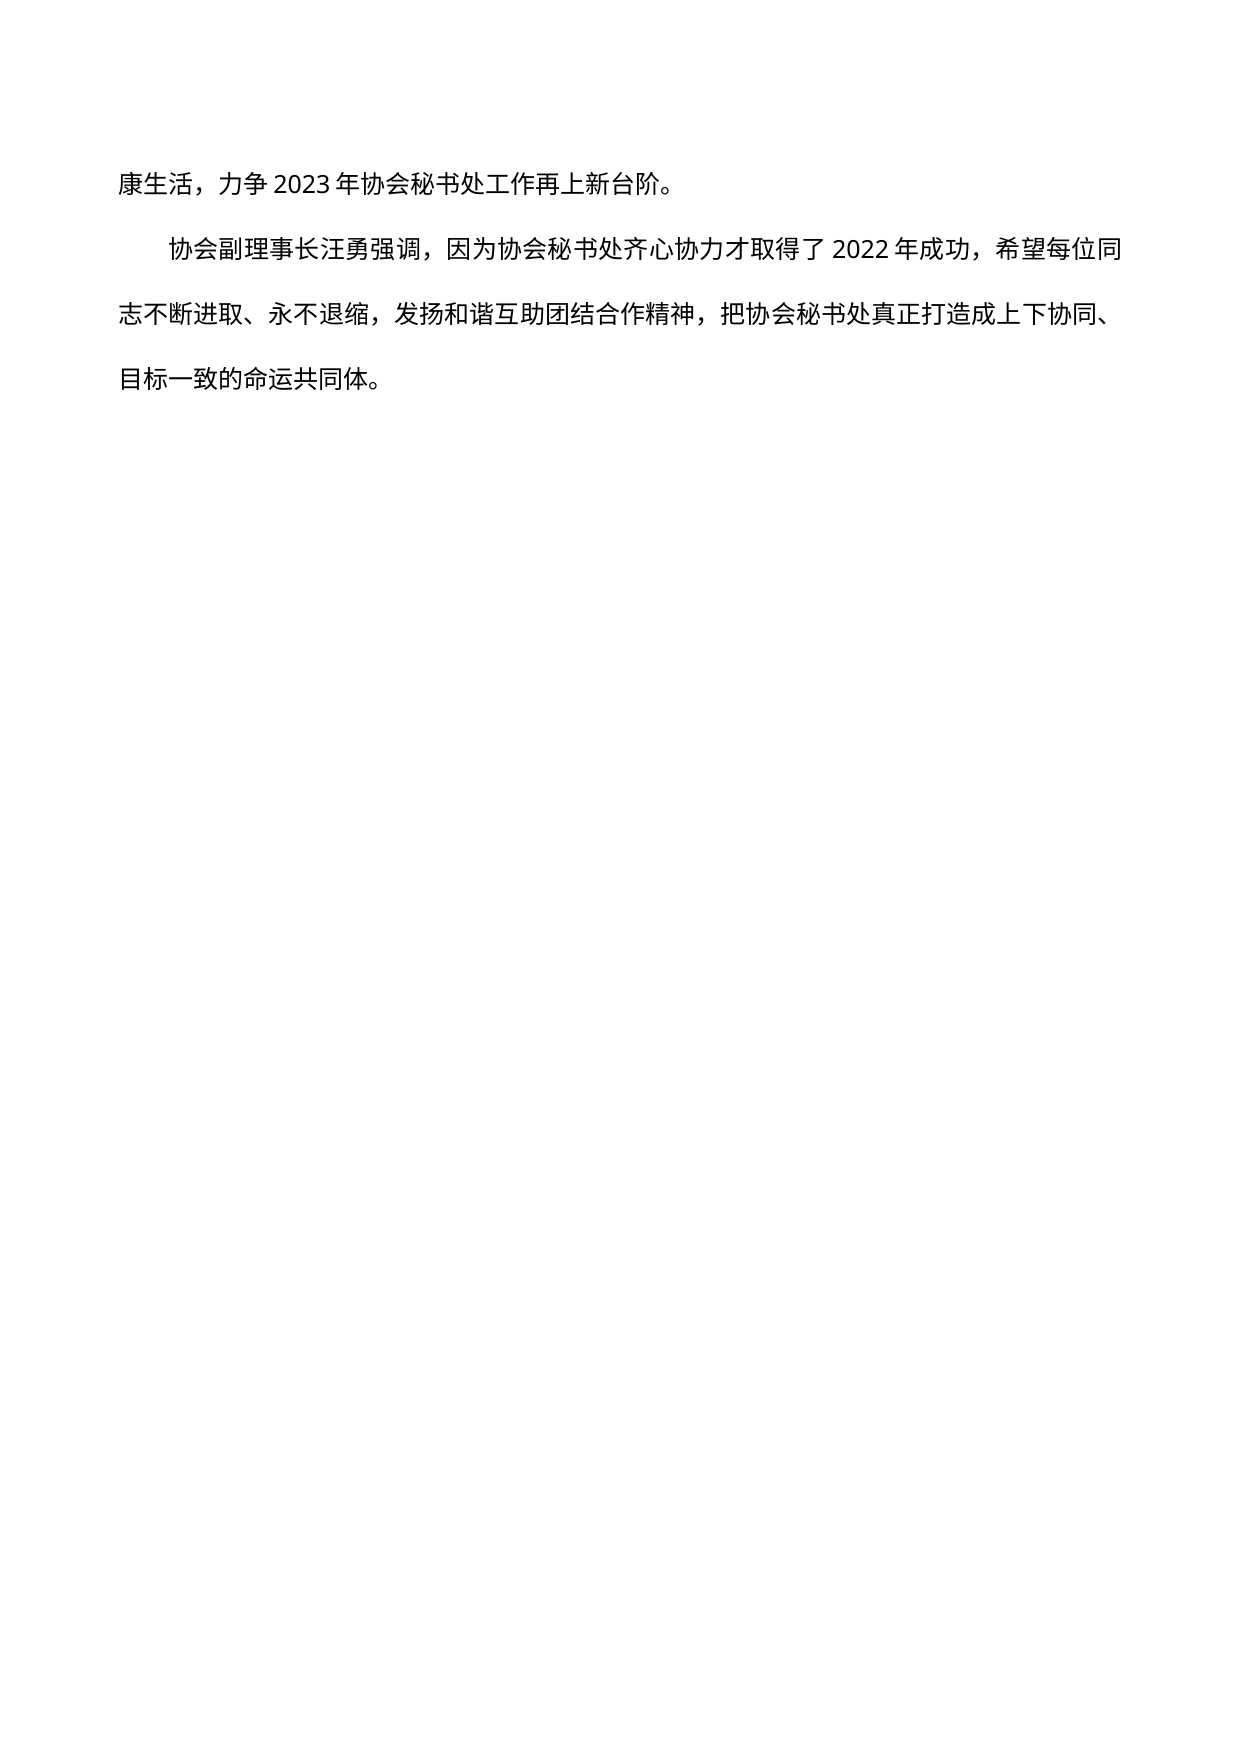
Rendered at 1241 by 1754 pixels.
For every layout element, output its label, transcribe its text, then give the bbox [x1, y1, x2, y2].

text 协会副理事长汪勇强调，因为协会秘书处齐心协力才取得了2022年成功，希望每位同志不断进取、永不退缩，发扬和谐互助团结合作精神，把协会秘书处真正打造成上下协同、目标一致的命运共同体。 [118, 215, 1122, 410]
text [118, 150, 1122, 215]
